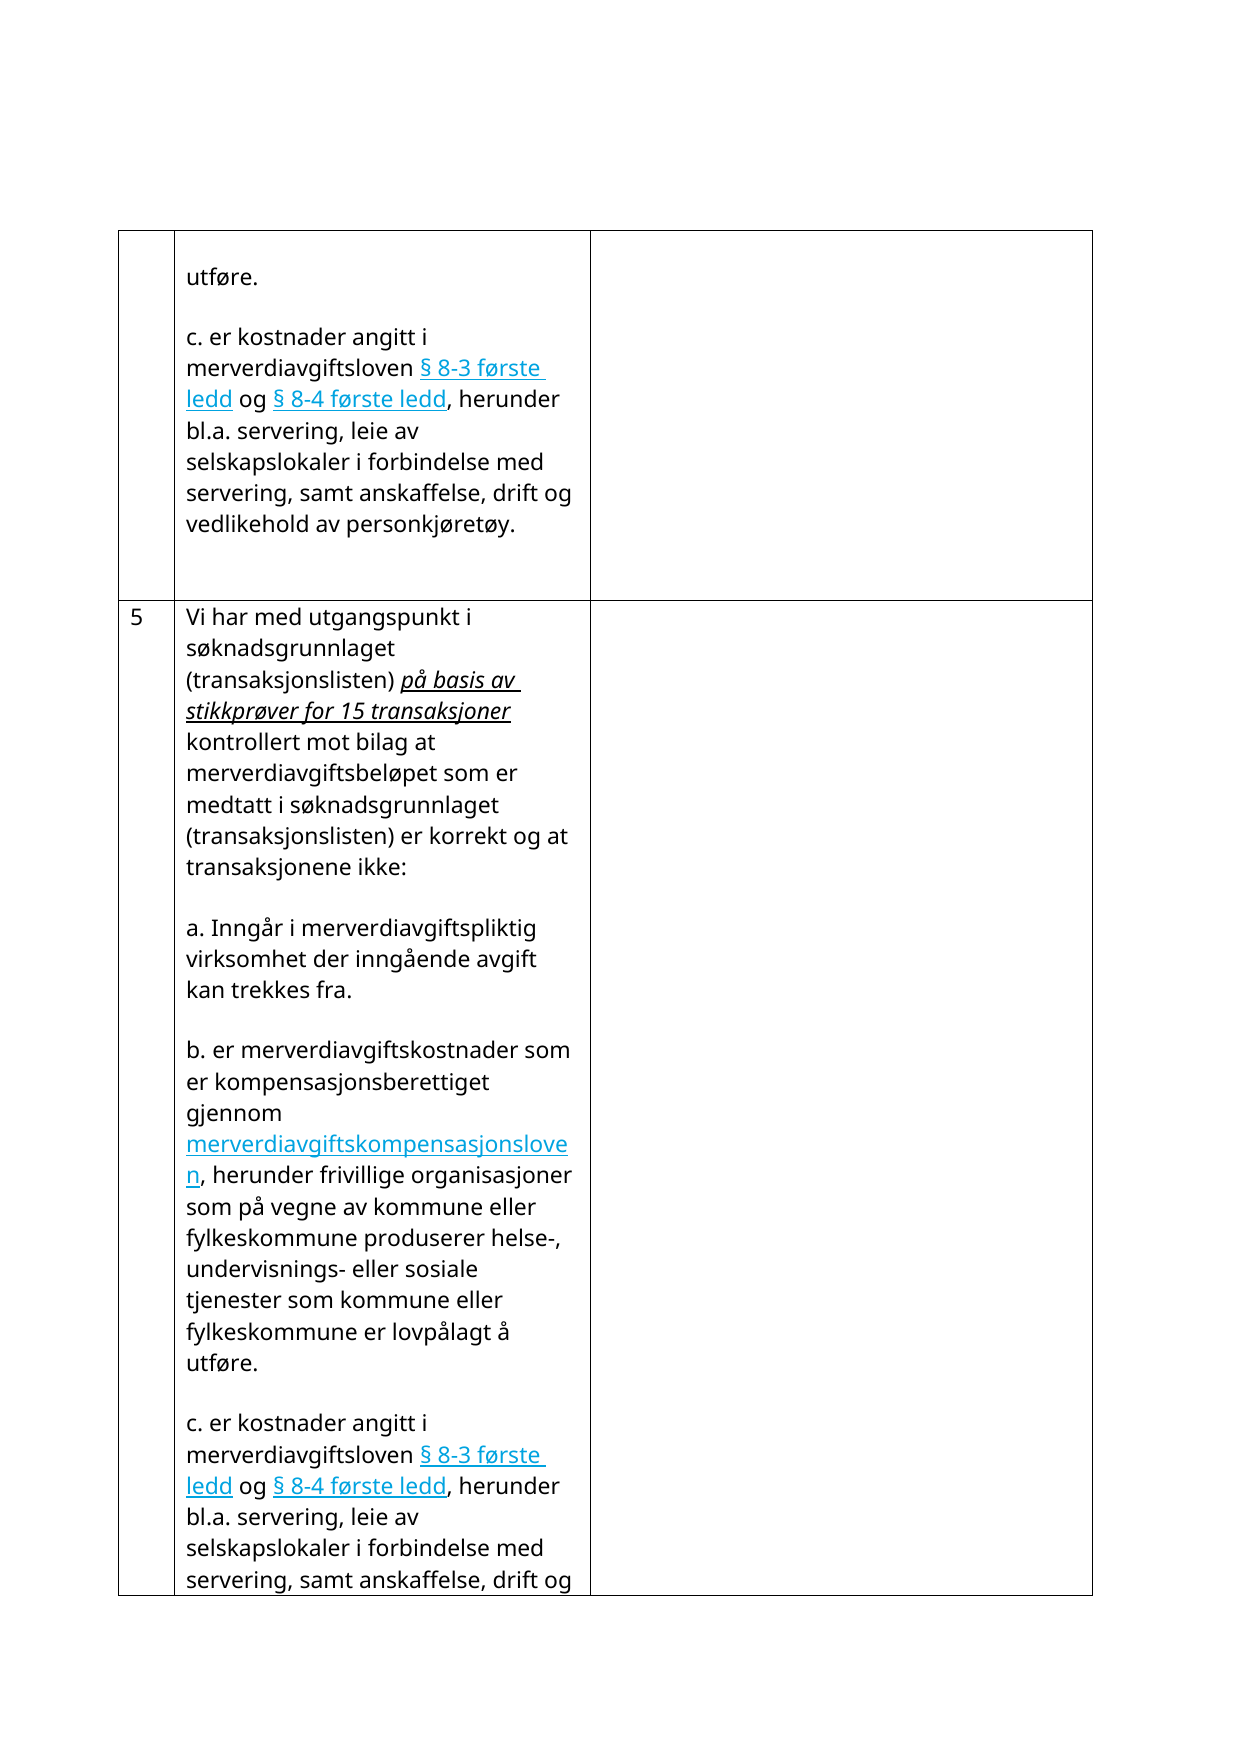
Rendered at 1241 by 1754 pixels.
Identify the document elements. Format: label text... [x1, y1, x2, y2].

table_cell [175, 231, 590, 600]
table_cell 4 [119, 231, 174, 600]
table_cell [175, 601, 590, 1595]
table_cell 5 [119, 601, 174, 1595]
table_cell [591, 601, 1092, 1595]
table_cell [591, 231, 1092, 600]
